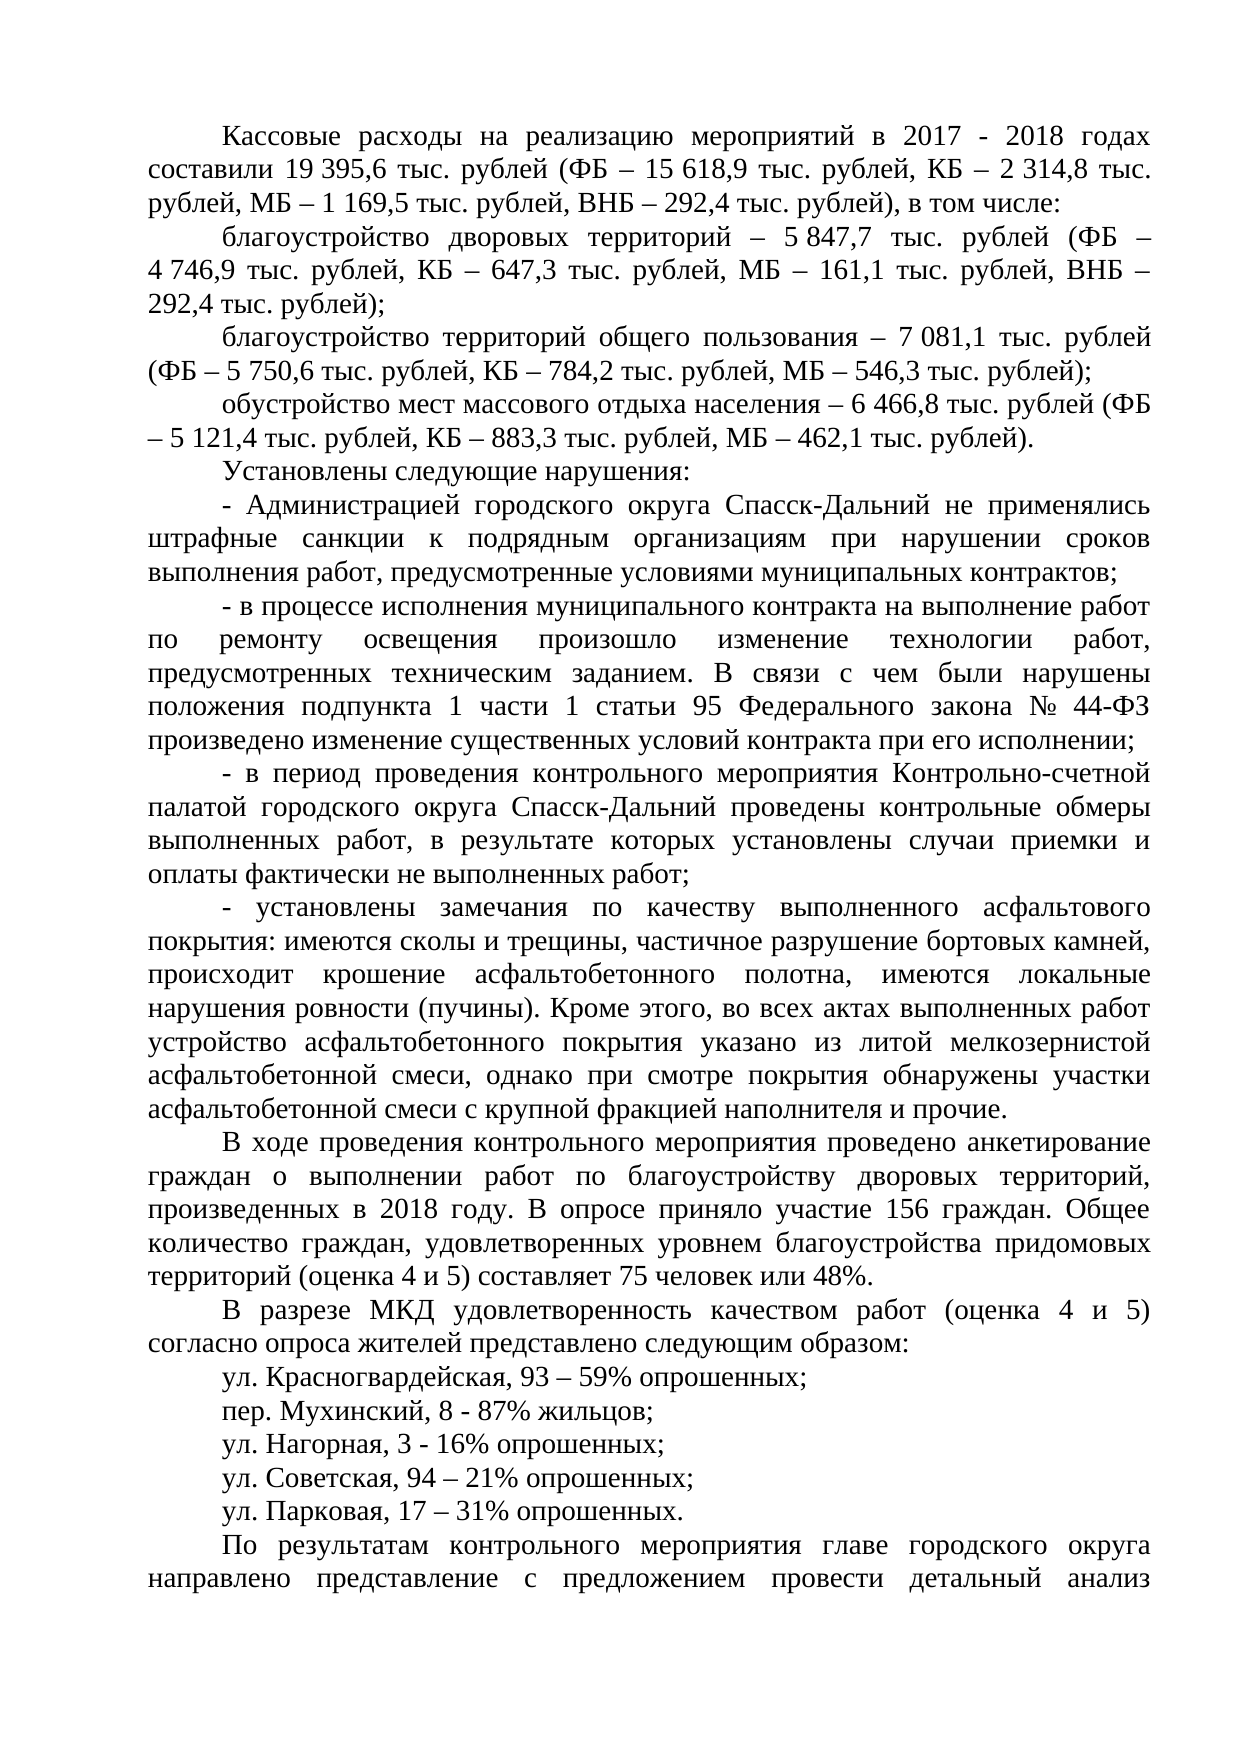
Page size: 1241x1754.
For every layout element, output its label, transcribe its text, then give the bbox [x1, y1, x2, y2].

text В разрезе МКД удовлетворенность качеством работ (оценка 4 и 5) согласно опроса жителей представлено следующим образом: [148, 1292, 1152, 1359]
text - Администрацией городского округа Спасск-Дальний не применялись штрафные санкции к подрядным организациям при нарушении сроков выполнения работ, предусмотренные условиями муниципальных контрактов; [148, 487, 1152, 588]
text Установлены следующие нарушения: [148, 453, 1152, 487]
text ул. Нагорная, 3 - 16% опрошенных; [148, 1426, 1152, 1460]
text В ходе проведения контрольного мероприятия проведено анкетирование граждан о выполнении работ по благоустройству дворовых территорий, произведенных в 2018 году. В опросе приняло участие 156 граждан. Общее количество граждан, удовлетворенных уровнем благоустройства придомовых территорий (оценка 4 и 5) составляет 75 человек или 48%. [148, 1124, 1152, 1292]
text благоустройство дворовых территорий – 5 847,7 тыс. рублей (ФБ – 4 746,9 тыс. рублей, КБ – 647,3 тыс. рублей, МБ – 161,1 тыс. рублей, ВНБ – 292,4 тыс. рублей); [148, 219, 1152, 319]
text Кассовые расходы на реализацию мероприятий в 2017 - 2018 годах составили 19 395,6 тыс. рублей (ФБ – 15 618,9 тыс. рублей, КБ – 2 314,8 тыс. рублей, МБ – 1 169,5 тыс. рублей, ВНБ – 292,4 тыс. рублей), в том числе: [148, 118, 1152, 219]
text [148, 1527, 1152, 1594]
text - в период проведения контрольного мероприятия Контрольно-счетной палатой городского округа Спасск-Дальний проведены контрольные обмеры выполненных работ, в результате которых установлены случаи приемки и оплаты фактически не выполненных работ; [148, 755, 1152, 889]
text пер. Мухинский, 8 - 87% жильцов; [148, 1393, 1152, 1426]
text - установлены замечания по качеству выполненного асфальтового покрытия: имеются сколы и трещины, частичное разрушение бортовых камней, происходит крошение асфальтобетонного полотна, имеются локальные нарушения ровности (пучины). Кроме этого, во всех актах выполненных работ устройство асфальтобетонного покрытия указано из литой мелкозернистой асфальтобетонной смеси, однако при смотре покрытия обнаружены участки асфальтобетонной смеси с крупной фракцией наполнителя и прочие. [148, 889, 1152, 1124]
text ул. Парковая, 17 – 31% опрошенных. [148, 1493, 1152, 1527]
text ул. Советская, 94 – 21% опрошенных; [148, 1460, 1152, 1493]
text - в процессе исполнения муниципального контракта на выполнение работ по ремонту освещения произошло изменение технологии работ, предусмотренных техническим заданием. В связи с чем были нарушены положения подпункта 1 части 1 статьи 95 Федерального закона № 44-ФЗ произведено изменение существенных условий контракта при его исполнении; [148, 588, 1152, 755]
text благоустройство территорий общего пользования – 7 081,1 тыс. рублей (ФБ – 5 750,6 тыс. рублей, КБ – 784,2 тыс. рублей, МБ – 546,3 тыс. рублей); [148, 319, 1152, 386]
text обустройство мест массового отдыха населения – 6 466,8 тыс. рублей (ФБ – 5 121,4 тыс. рублей, КБ – 883,3 тыс. рублей, МБ – 462,1 тыс. рублей). [148, 386, 1152, 453]
text ул. Красногвардейская, 93 – 59% опрошенных; [148, 1359, 1152, 1393]
